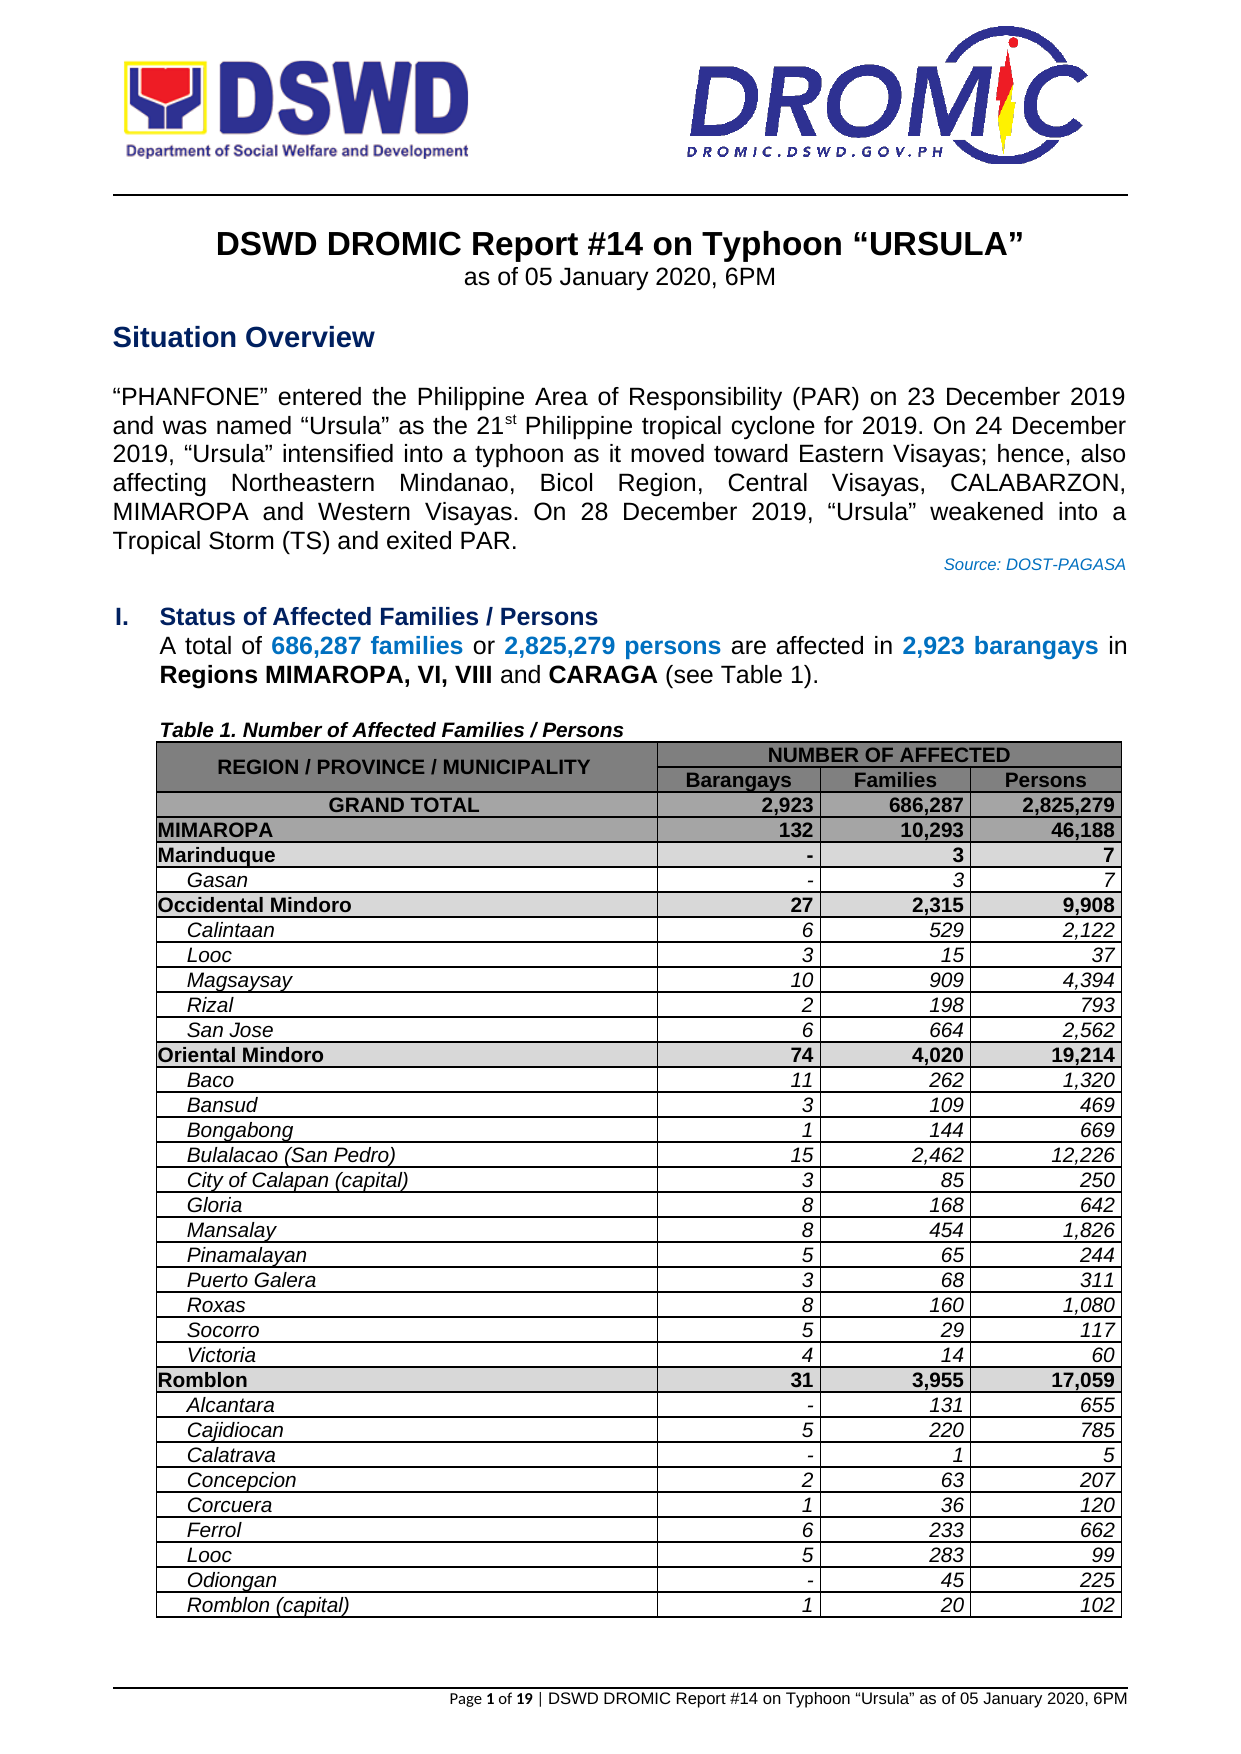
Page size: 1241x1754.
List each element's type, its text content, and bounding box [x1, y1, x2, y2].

table_cell 1 [658, 1118, 820, 1141]
table_cell - [658, 868, 820, 891]
table_cell 19,214 [971, 1043, 1121, 1066]
table_cell 2 [658, 1468, 820, 1491]
table_cell 29 [821, 1318, 970, 1341]
table_cell - [658, 1568, 820, 1591]
table_cell 2,462 [821, 1143, 970, 1166]
table_cell Cajidiocan [186, 1418, 657, 1441]
table_cell 9,908 [971, 893, 1121, 916]
table_cell 233 [821, 1518, 970, 1541]
table_cell 664 [821, 1018, 970, 1041]
table_cell 7 [971, 868, 1121, 891]
table_cell 68 [821, 1268, 970, 1291]
table_cell 3,955 [821, 1368, 970, 1391]
table_cell - [658, 843, 820, 866]
table_cell Looc [186, 943, 657, 966]
table_cell 12,226 [971, 1143, 1121, 1166]
list A total of 686,287 families or 2,825,279 persons are affected in 2,923 barangays in Regions MIMAROPA, VI, VIII and CARAGA (see Table 1). [159, 631, 1128, 689]
table_cell 244 [971, 1243, 1121, 1266]
table_cell - [658, 1443, 820, 1466]
table_cell MIMAROPA [157, 818, 657, 841]
table_cell 283 [821, 1543, 970, 1566]
table_cell 3 [658, 943, 820, 966]
table_cell 4 [658, 1343, 820, 1366]
text “PHANFONE” entered the Philippine Area of Responsibility (PAR) on 23 December 2019 and was named “Ursula” as the 21st Philippine tropical cyclone for 2019. On 24 December 2019, “Ursula” intensified into a typhoon as it moved toward Eastern Visayas; hence, also affecting Northeastern Mindanao, Bicol Region, Central Visayas, CALABARZON, MIMAROPA and Western Visayas. On 28 December 2019, “Ursula” weakened into a Tropical Storm (TS) and exited PAR. [112, 382, 1128, 554]
table_cell [157, 1193, 186, 1216]
table_header REGION / PROVINCE / MUNICIPALITY [157, 743, 657, 791]
table_cell [157, 943, 186, 966]
table_cell 27 [658, 893, 820, 916]
table_cell 311 [971, 1268, 1121, 1291]
table_cell 686,287 [821, 793, 970, 816]
table_cell 662 [971, 1518, 1121, 1541]
table_cell 6 [658, 1018, 820, 1041]
table_cell 109 [821, 1093, 970, 1116]
table_cell 120 [971, 1493, 1121, 1516]
table_cell Alcantara [186, 1393, 657, 1416]
table_cell 1,080 [971, 1293, 1121, 1316]
table_cell Occidental Mindoro [157, 893, 657, 916]
table_cell [157, 1593, 186, 1616]
table_cell 2,562 [971, 1018, 1121, 1041]
table_cell Looc [186, 1543, 657, 1566]
table_cell 131 [821, 1393, 970, 1416]
table_cell 31 [658, 1368, 820, 1391]
table_cell 469 [971, 1093, 1121, 1116]
table_cell 85 [821, 1168, 970, 1191]
table_cell Puerto Galera [186, 1268, 657, 1291]
table_cell 3 [658, 1168, 820, 1191]
table_cell Corcuera [186, 1493, 657, 1516]
table_header NUMBER OF AFFECTED [658, 743, 1121, 766]
table_cell 909 [821, 968, 970, 991]
table_cell 785 [971, 1418, 1121, 1441]
table_cell [157, 1118, 186, 1141]
table_cell 74 [658, 1043, 820, 1066]
table_cell 207 [971, 1468, 1121, 1491]
table_cell 20 [821, 1593, 970, 1616]
table_cell [157, 1243, 186, 1266]
table_cell - [658, 1393, 820, 1416]
table_cell Romblon [157, 1368, 657, 1391]
table_cell 7 [971, 843, 1121, 866]
table_cell 36 [821, 1493, 970, 1516]
table_cell [157, 1468, 186, 1491]
table_cell 168 [821, 1193, 970, 1216]
table_cell 5 [658, 1418, 820, 1441]
table_cell 15 [821, 943, 970, 966]
table_cell [157, 1343, 186, 1366]
table_cell 2,923 [658, 793, 820, 816]
table_cell Gloria [186, 1193, 657, 1216]
table_cell 6 [658, 1518, 820, 1541]
table_cell 1,826 [971, 1218, 1121, 1241]
table_cell 65 [821, 1243, 970, 1266]
table_cell Mansalay [186, 1218, 657, 1241]
table_cell 250 [971, 1168, 1121, 1191]
table_cell Bulalacao (San Pedro) [186, 1143, 657, 1166]
table_cell 117 [971, 1318, 1121, 1341]
table_cell Baco [186, 1068, 657, 1091]
table_cell 793 [971, 993, 1121, 1016]
table_cell 1 [821, 1443, 970, 1466]
table_cell 5 [658, 1243, 820, 1266]
table_cell Socorro [186, 1318, 657, 1341]
table_cell 1 [658, 1493, 820, 1516]
text DSWD DROMIC Report #14 on Typhoon “URSULA” [112, 224, 1128, 262]
table_cell 8 [658, 1193, 820, 1216]
table_cell 37 [971, 943, 1121, 966]
table_cell 3 [658, 1093, 820, 1116]
table_cell 46,188 [971, 818, 1121, 841]
table_cell 15 [658, 1143, 820, 1166]
table_cell [157, 1218, 186, 1241]
table_cell Calatrava [186, 1443, 657, 1466]
table_cell Families [821, 768, 970, 791]
text Situation Overview [112, 320, 1128, 353]
list Status of Affected Families / Persons [115, 602, 1128, 631]
table_cell Calintaan [186, 918, 657, 941]
table_cell GRAND TOTAL [157, 793, 657, 816]
table_cell 160 [821, 1293, 970, 1316]
table_cell 2,315 [821, 893, 970, 916]
text Source: DOST-PAGASA [112, 554, 1128, 574]
table_cell [157, 1543, 186, 1566]
table_cell Concepcion [186, 1468, 657, 1491]
table_cell Romblon (capital) [186, 1593, 657, 1616]
table_cell [157, 1143, 186, 1166]
table_cell Pinamalayan [186, 1243, 657, 1266]
table_cell [157, 1493, 186, 1516]
picture [112, 58, 482, 164]
table_cell 11 [658, 1068, 820, 1091]
table_cell [157, 868, 186, 891]
table_cell 102 [971, 1593, 1121, 1616]
table_cell Rizal [186, 993, 657, 1016]
table_cell [157, 1168, 186, 1191]
table_cell 2,825,279 [971, 793, 1121, 816]
picture [679, 25, 1093, 163]
table_cell 45 [821, 1568, 970, 1591]
table_cell 5 [658, 1318, 820, 1341]
table_cell 220 [821, 1418, 970, 1441]
table_cell [157, 918, 186, 941]
table_cell 6 [658, 918, 820, 941]
table_cell 10 [658, 968, 820, 991]
table_cell 132 [658, 818, 820, 841]
table_cell [157, 1568, 186, 1591]
table_cell 1 [658, 1593, 820, 1616]
table_cell Roxas [186, 1293, 657, 1316]
table_cell 5 [658, 1543, 820, 1566]
table_cell [157, 1293, 186, 1316]
table_cell San Jose [186, 1018, 657, 1041]
table_cell Oriental Mindoro [157, 1043, 657, 1066]
table_cell 2,122 [971, 918, 1121, 941]
table_cell 225 [971, 1568, 1121, 1591]
table_cell [157, 1068, 186, 1091]
table_cell 198 [821, 993, 970, 1016]
table_cell 10,293 [821, 818, 970, 841]
table_cell Barangays [658, 768, 820, 791]
table_cell 655 [971, 1393, 1121, 1416]
table_cell 3 [658, 1268, 820, 1291]
table_cell 262 [821, 1068, 970, 1091]
table_cell Gasan [186, 868, 657, 891]
table_cell [157, 1018, 186, 1041]
table_cell 17,059 [971, 1368, 1121, 1391]
table_cell Bongabong [186, 1118, 657, 1141]
table_cell 144 [821, 1118, 970, 1141]
table_cell 2 [658, 993, 820, 1016]
table_cell Marinduque [157, 843, 657, 866]
table_cell 529 [821, 918, 970, 941]
table_cell 63 [821, 1468, 970, 1491]
table_cell [157, 1268, 186, 1291]
table_cell 3 [821, 868, 970, 891]
table_cell [157, 993, 186, 1016]
table_cell [157, 1518, 186, 1541]
table_cell 14 [821, 1343, 970, 1366]
table_cell Victoria [186, 1343, 657, 1366]
table_cell Persons [971, 768, 1121, 791]
table_cell 1,320 [971, 1068, 1121, 1091]
table_cell [157, 1093, 186, 1116]
table_cell 99 [971, 1543, 1121, 1566]
table_cell 60 [971, 1343, 1121, 1366]
table_cell Ferrol [186, 1518, 657, 1541]
table_cell 4,394 [971, 968, 1121, 991]
table_cell City of Calapan (capital) [186, 1168, 657, 1191]
table_cell 8 [658, 1218, 820, 1241]
table_cell 8 [658, 1293, 820, 1316]
table_cell [157, 1318, 186, 1341]
table_cell [157, 1418, 186, 1441]
table_cell Bansud [186, 1093, 657, 1116]
list Table 1. Number of Affected Families / Persons [159, 717, 1128, 741]
table_cell 642 [971, 1193, 1121, 1216]
table_cell 3 [821, 843, 970, 866]
table_cell 669 [971, 1118, 1121, 1141]
table_cell 5 [971, 1443, 1121, 1466]
table_cell [157, 1393, 186, 1416]
table_cell [157, 968, 186, 991]
text as of 05 January 2020, 6PM [112, 262, 1128, 291]
table_cell Odiongan [186, 1568, 657, 1591]
table_cell 4,020 [821, 1043, 970, 1066]
table_cell 454 [821, 1218, 970, 1241]
table_cell Magsaysay [186, 968, 657, 991]
table_cell [157, 1443, 186, 1466]
